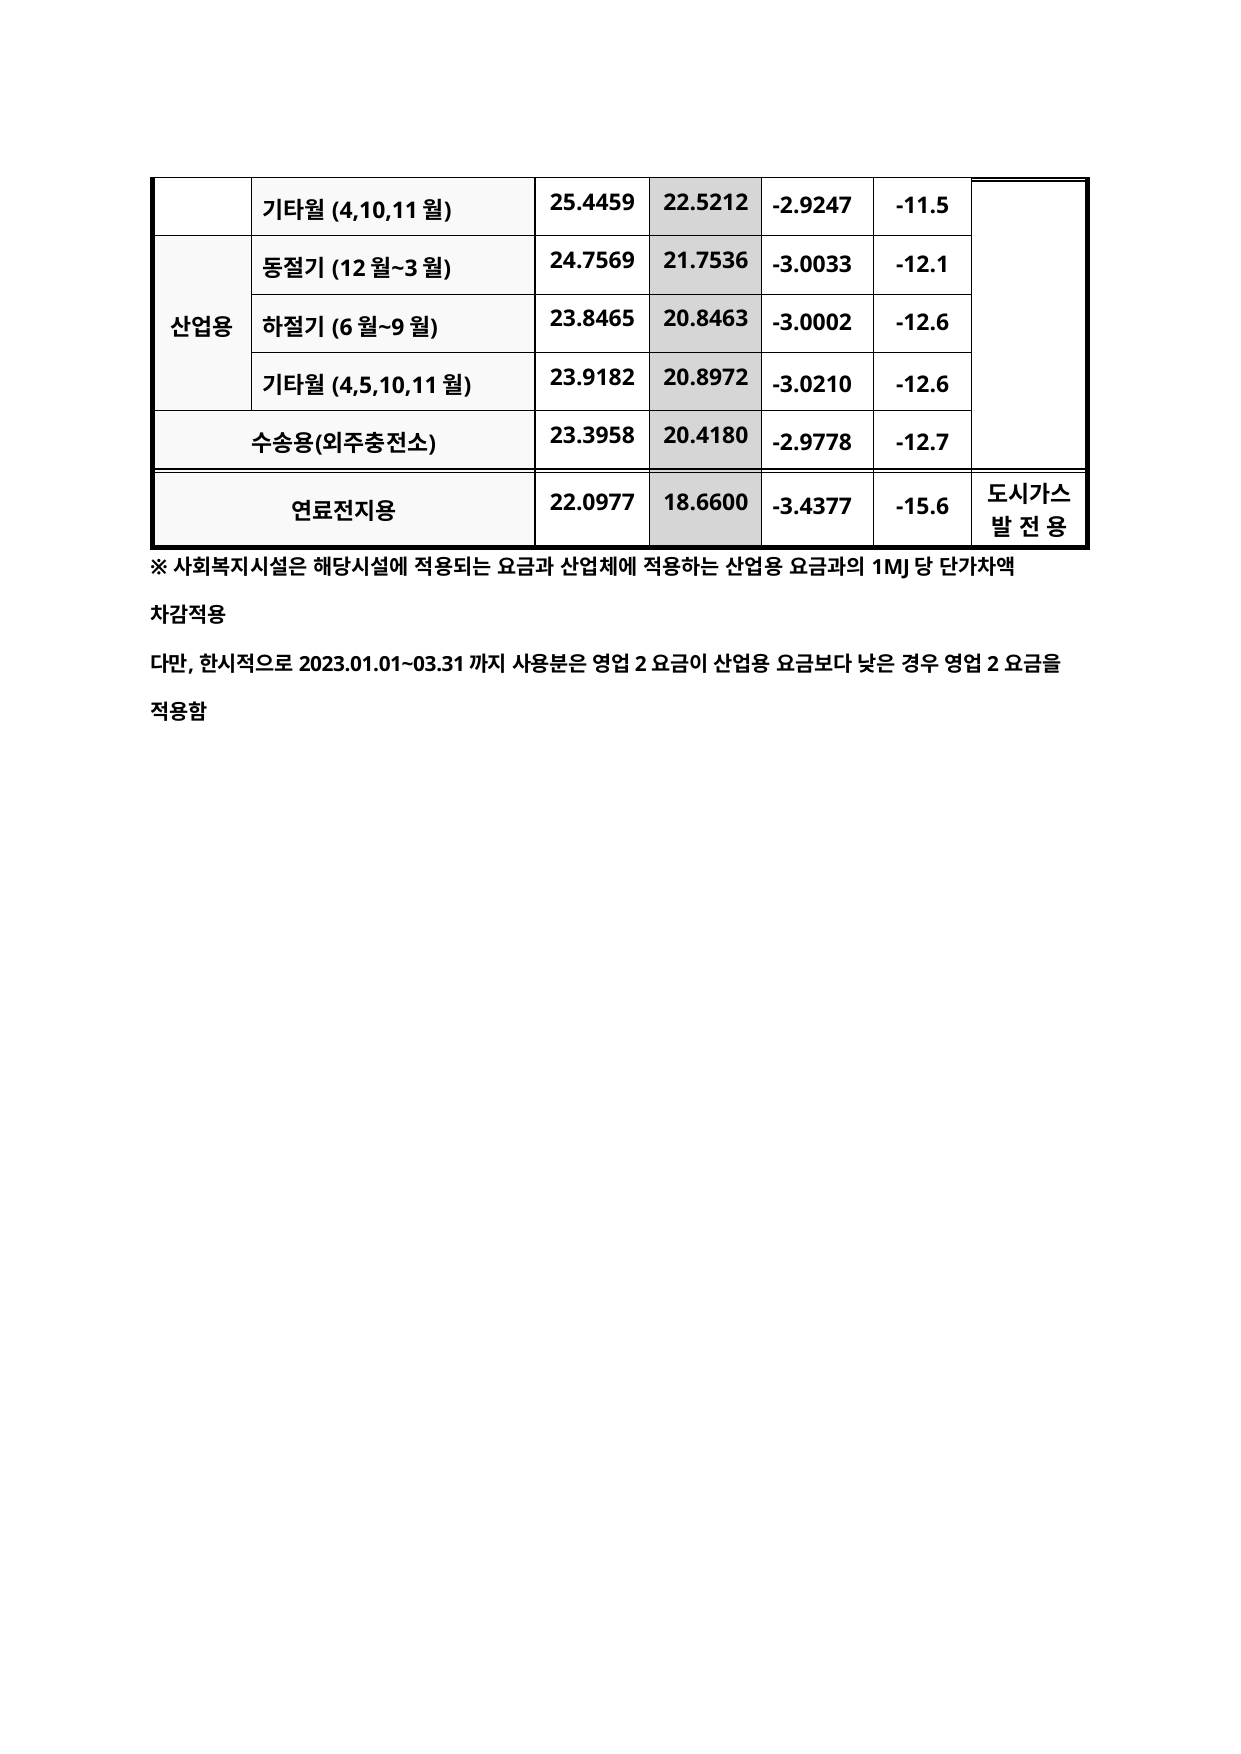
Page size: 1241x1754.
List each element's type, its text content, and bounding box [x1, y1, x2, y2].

table_cell 도시가스 발 전 용 [972, 473, 1085, 545]
table_cell 18.6600 [650, 473, 761, 545]
table_cell 22.0977 [536, 473, 649, 545]
table_cell -15.6 [874, 473, 971, 545]
table_cell -11.5 [874, 178, 971, 235]
table_cell -12.6 [874, 353, 971, 410]
table_cell 25.4459 [536, 178, 649, 235]
table_cell -3.0002 [762, 295, 873, 352]
table_cell 20.8463 [650, 295, 761, 352]
table_cell -2.9778 [762, 411, 873, 468]
table_cell 하절기 (6월~9월) [252, 295, 534, 352]
table_cell -3.0033 [762, 236, 873, 294]
table_cell 기타월 (4,5,10,11월) [252, 353, 534, 410]
table_cell 20.8972 [650, 353, 761, 410]
table_cell 24.7569 [536, 236, 649, 294]
table_cell -12.1 [874, 236, 971, 294]
table_cell 수송용(외주충전소) [155, 411, 534, 468]
table_cell -3.4377 [762, 473, 873, 545]
table_cell 21.7536 [650, 236, 761, 294]
table_cell -2.9247 [762, 178, 873, 235]
text 다만, 한시적으로 2023.01.01~03.31까지 사용분은 영업2 요금이 산업용 요금보다 낮은 경우 영업2 요금을 적용함 [150, 647, 1090, 725]
table_cell -12.6 [874, 295, 971, 352]
table_cell 연료전지용 [155, 473, 534, 545]
table_cell -12.7 [874, 411, 971, 468]
table_cell 산업용 [155, 236, 251, 410]
table_cell -3.0210 [762, 353, 873, 410]
table_cell 기타월 (4,10,11월) [252, 178, 534, 235]
table_cell 23.3958 [536, 411, 649, 468]
text ※ 사회복지시설은 해당시설에 적용되는 요금과 산업체에 적용하는 산업용 요금과의 1MJ당 단가차액 차감적용 [150, 550, 1090, 629]
table_cell 22.5212 [650, 178, 761, 235]
table_cell 23.8465 [536, 295, 649, 352]
table_cell 동절기 (12월~3월) [252, 236, 534, 294]
table_cell 20.4180 [650, 411, 761, 468]
table_cell 23.9182 [536, 353, 649, 410]
